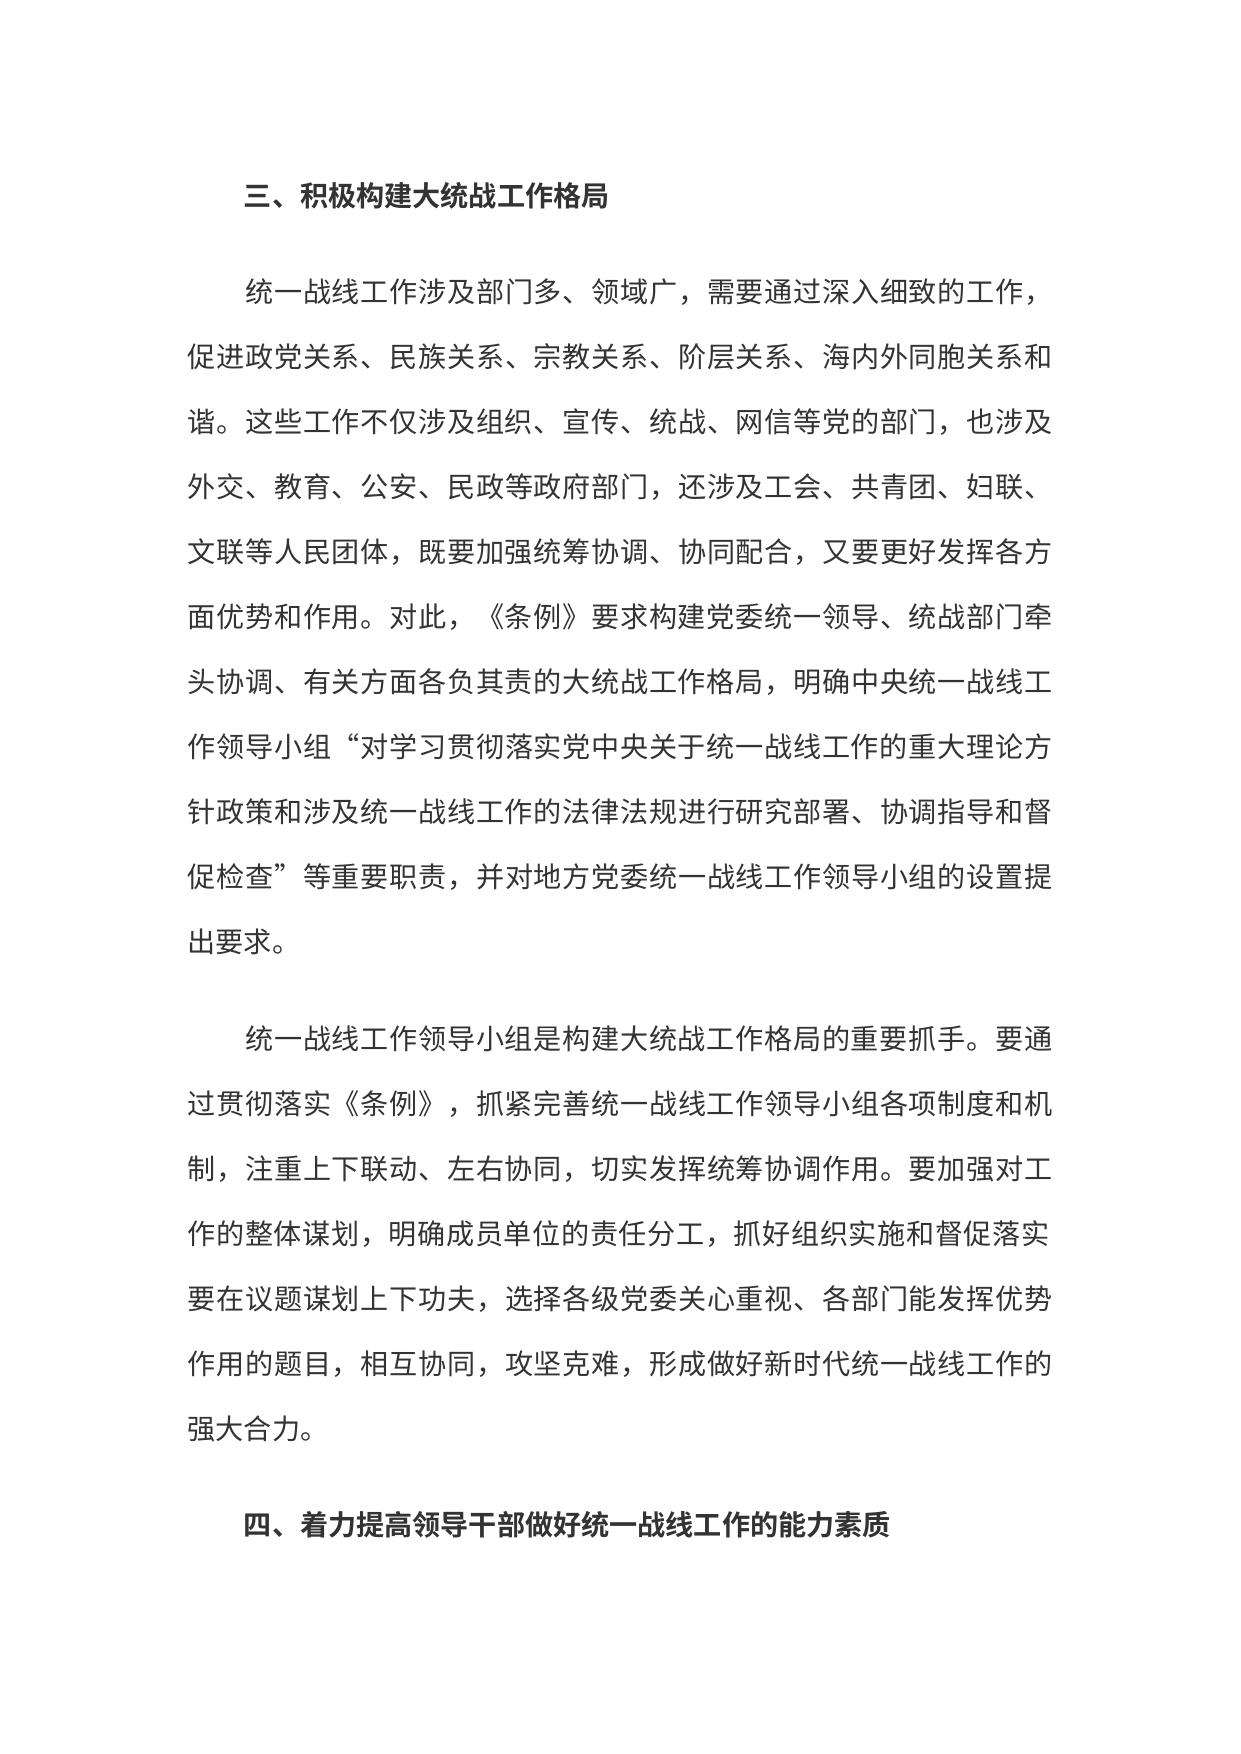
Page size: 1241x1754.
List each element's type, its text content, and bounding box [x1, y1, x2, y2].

text 统一战线工作涉及部门多、领域广，需要通过深入细致的工作，促进政党关系、民族关系、宗教关系、阶层关系、海内外同胞关系和谐。这些工作不仅涉及组织、宣传、统战、网信等党的部门，也涉及外交、教育、公安、民政等政府部门，还涉及工会、共青团、妇联、文联等人民团体，既要加强统筹协调、协同配合，又要更好发挥各方面优势和作用。对此，《条例》要求构建党委统一领导、统战部门牵头协调、有关方面各负其责的大统战工作格局，明确中央统一战线工作领导小组“对学习贯彻落实党中央关于统一战线工作的重大理论方针政策和涉及统一战线工作的法律法规进行研究部署、协调指导和督促检查”等重要职责，并对地方党委统一战线工作领导小组的设置提出要求。 [187, 258, 1053, 973]
text 三、积极构建大统战工作格局 [187, 162, 1053, 227]
text 统一战线工作领导小组是构建大统战工作格局的重要抓手。要通过贯彻落实《条例》，抓紧完善统一战线工作领导小组各项制度和机制，注重上下联动、左右协同，切实发挥统筹协调作用。要加强对工作的整体谋划，明确成员单位的责任分工，抓好组织实施和督促落实。要在议题谋划上下功夫，选择各级党委关心重视、各部门能发挥优势作用的题目，相互协同，攻坚克难，形成做好新时代统一战线工作的强大合力。 [187, 1004, 1053, 1459]
text 四、着力提高领导干部做好统一战线工作的能力素质 [187, 1491, 1053, 1556]
